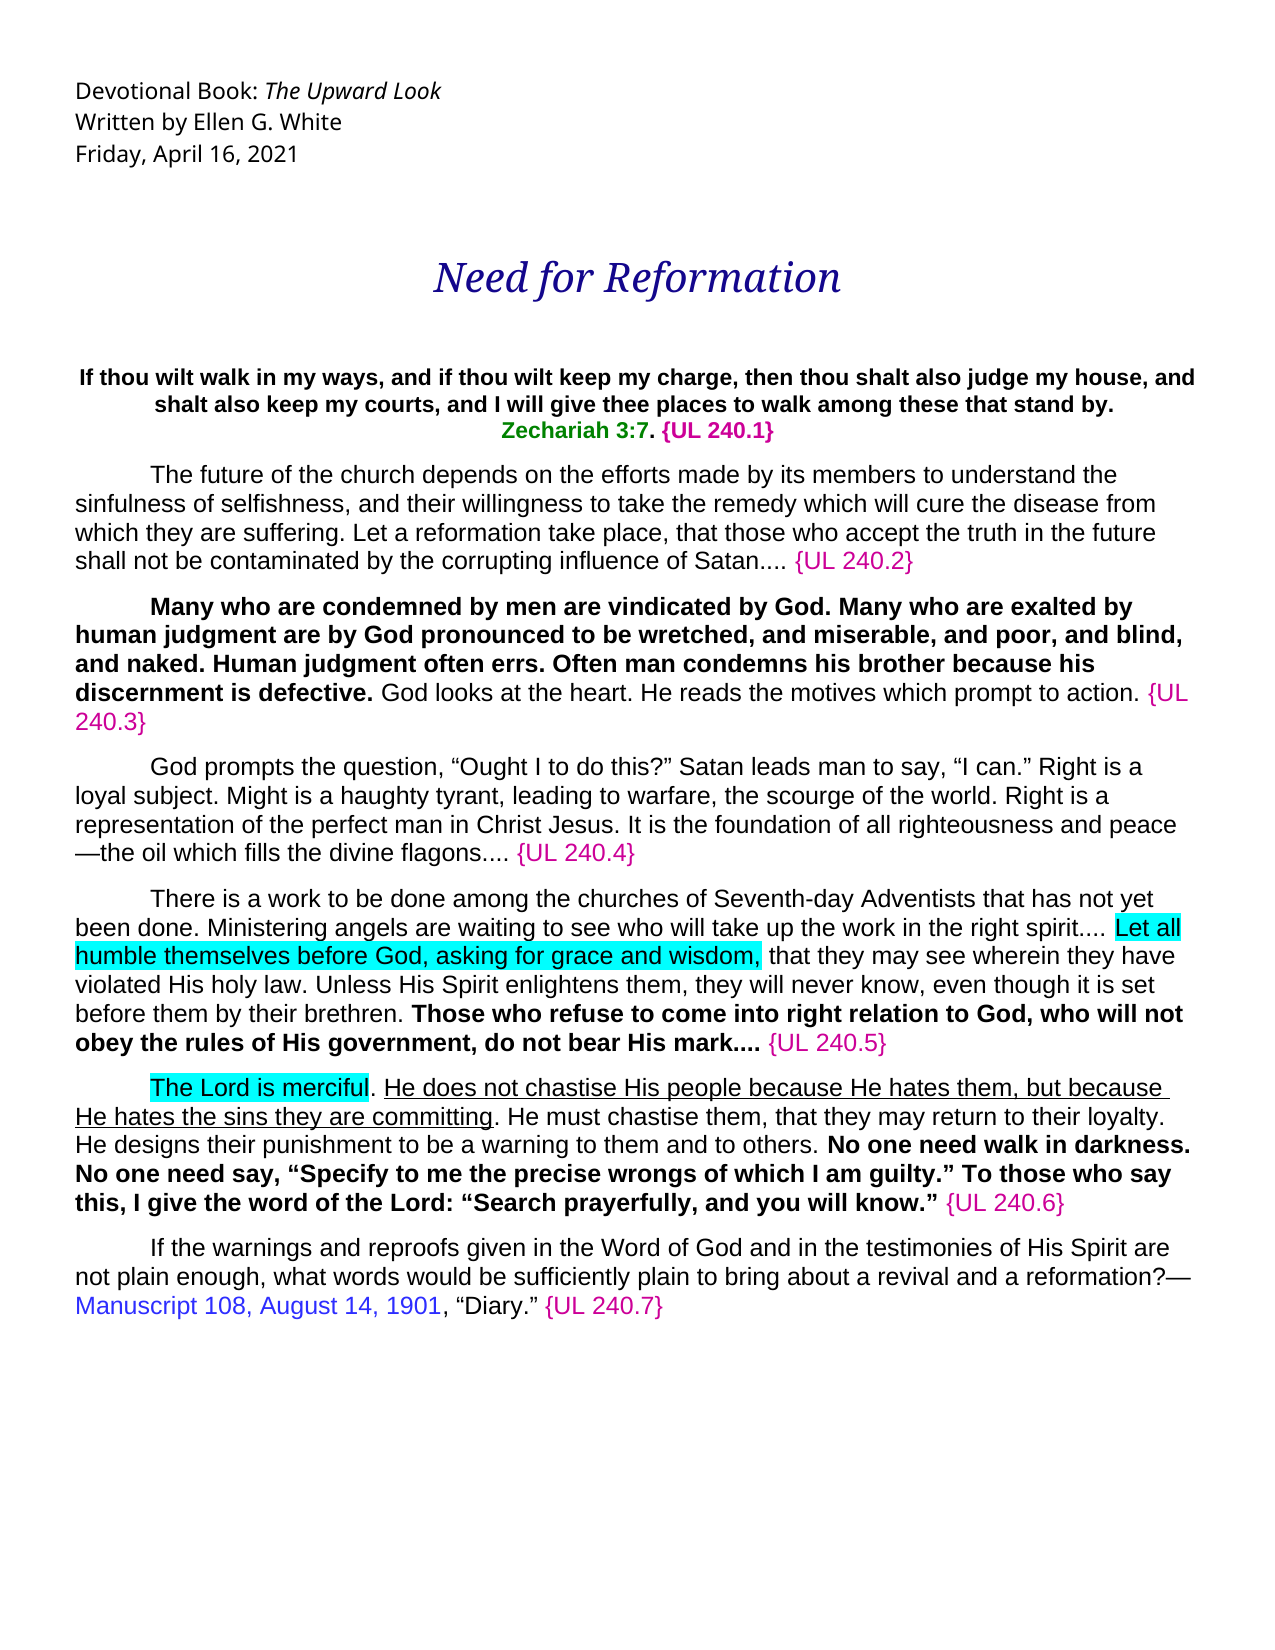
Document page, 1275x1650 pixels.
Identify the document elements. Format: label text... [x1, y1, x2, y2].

text There is a work to be done among the churches of Seventh-day Adventists that has not yet been done. Ministering angels are waiting to see who will take up the work in the right spirit.... Let all humble themselves before God, asking for grace and wisdom, that they may see wherein they have violated His holy law. Unless His Spirit enlightens them, they will never know, even though it is set before them by their brethren. Those who refuse to come into right relation to God, who will not obey the rules of His government, do not bear His mark.... {UL 240.5} [75, 884, 1200, 1056]
text If the warnings and reproofs given in the Word of God and in the testimonies of His Spirit are not plain enough, what words would be sufficiently plain to bring about a revival and a reformation?—Manuscript 108, August 14, 1901, “Diary.” {UL 240.7} [75, 1233, 1200, 1319]
text The future of the church depends on the efforts made by its members to understand the sinfulness of selfishness, and their willingness to take the remedy which will cure the disease from which they are suffering. Let a reformation take place, that those who accept the truth in the future shall not be contaminated by the corrupting influence of Satan.... {UL 240.2} [75, 460, 1200, 575]
text God prompts the question, “Ought I to do this?” Satan leads man to say, “I can.” Right is a loyal subject. Might is a haughty tyrant, leading to warfare, the scourge of the world. Right is a representation of the perfect man in Christ Jesus. It is the foundation of all righteousness and peace—the oil which fills the divine flagons.... {UL 240.4} [75, 752, 1200, 867]
text If thou wilt walk in my ways, and if thou wilt keep my charge, then thou shalt also judge my house, and shalt also keep my courts, and I will give thee places to walk among these that stand by. Zechariah 3:7. {UL 240.1} [75, 364, 1200, 443]
text The Lord is merciful. He does not chastise His people because He hates them, but because He hates the sins they are committing. He must chastise them, that they may return to their loyalty. He designs their punishment to be a warning to them and to others. No one need walk in darkness. No one need say, “Specify to me the precise wrongs of which I am guilty.” To those who say this, I give the word of the Lord: “Search prayerfully, and you will know.” {UL 240.6} [75, 1073, 1200, 1217]
text Many who are condemned by men are vindicated by God. Many who are exalted by human judgment are by God pronounced to be wretched, and miserable, and poor, and blind, and naked. Human judgment often errs. Often man condemns his brother because his discernment is defective. God looks at the heart. He reads the motives which prompt to action. {UL 240.3} [75, 592, 1200, 735]
text Need for Reformation [75, 197, 1200, 304]
